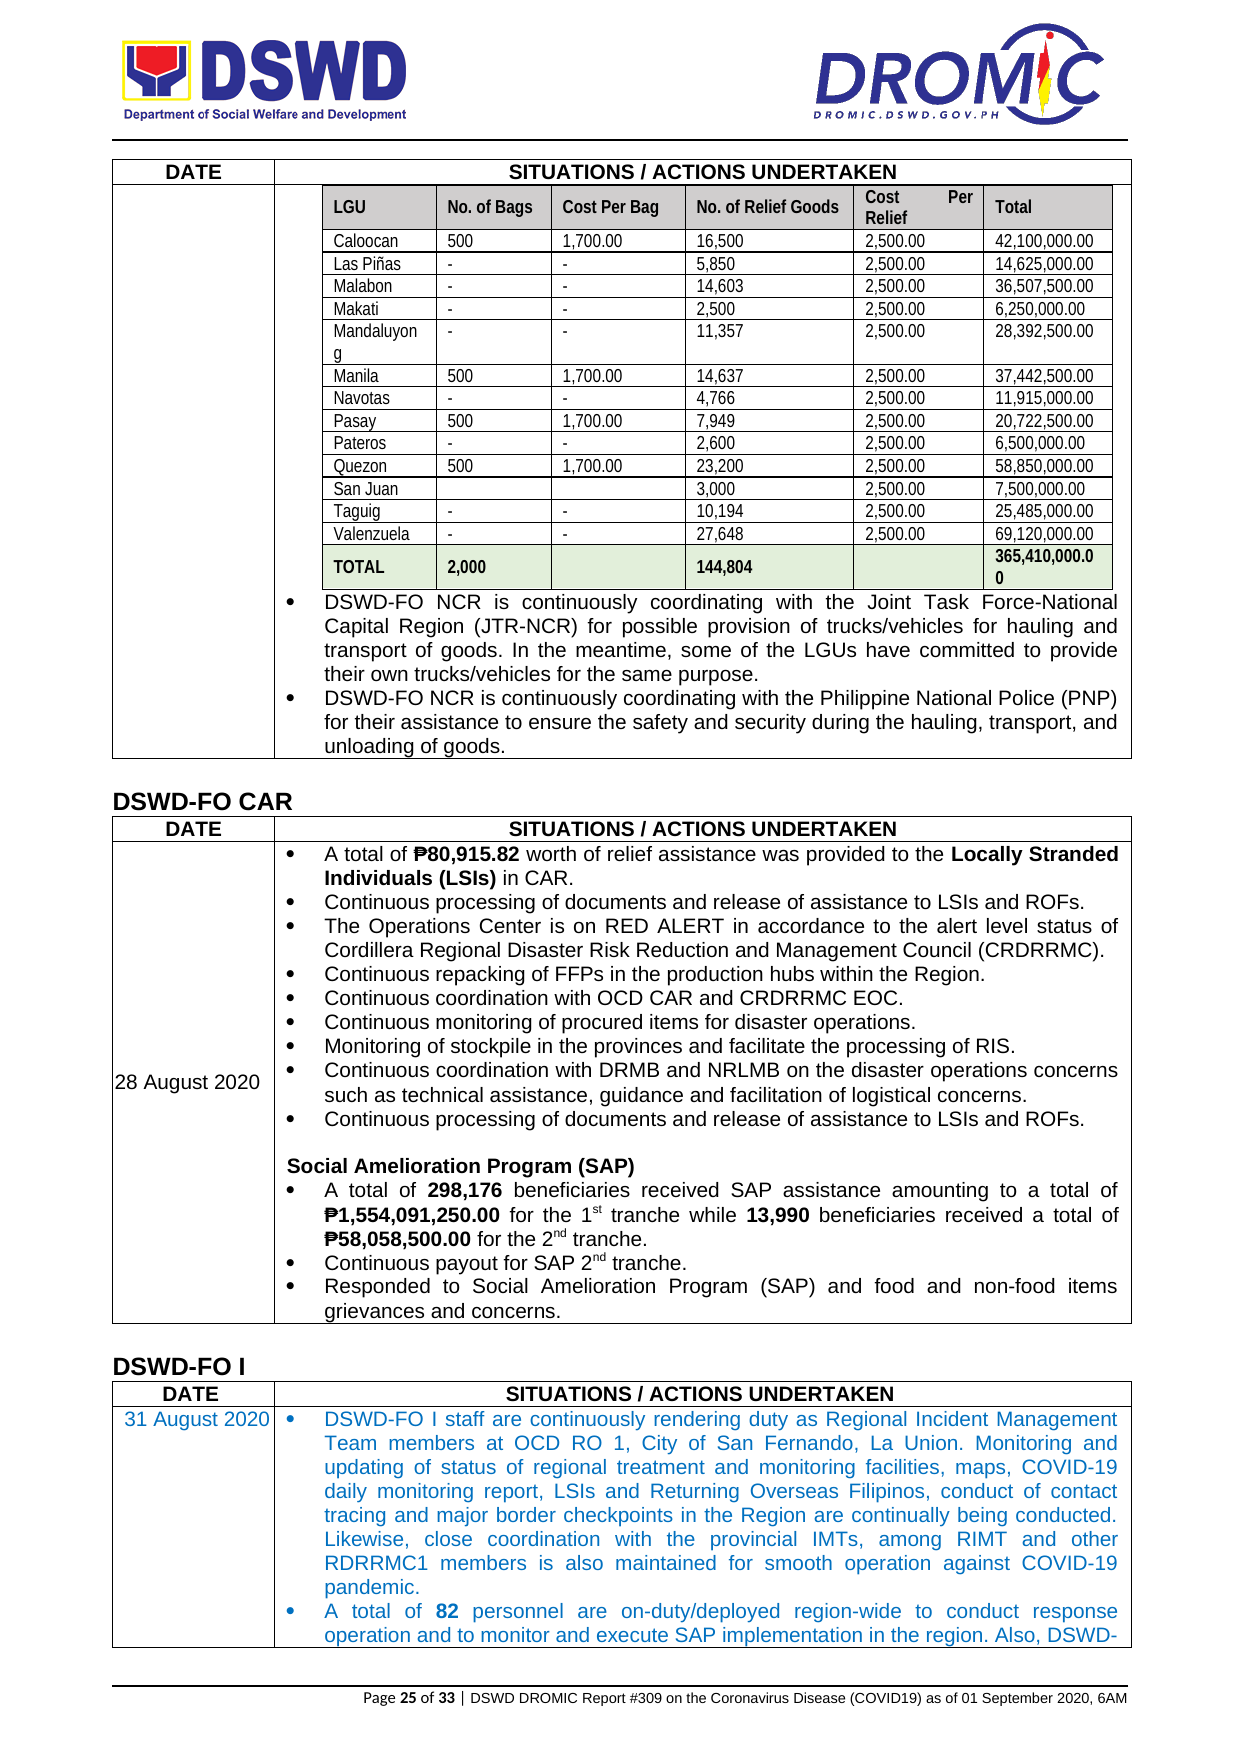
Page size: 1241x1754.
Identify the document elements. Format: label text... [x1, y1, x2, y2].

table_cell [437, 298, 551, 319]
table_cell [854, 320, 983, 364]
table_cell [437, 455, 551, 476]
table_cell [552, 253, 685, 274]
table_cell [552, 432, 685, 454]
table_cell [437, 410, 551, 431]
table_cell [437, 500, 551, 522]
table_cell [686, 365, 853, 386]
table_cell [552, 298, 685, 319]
text DSWD-FO I [112, 1352, 1122, 1381]
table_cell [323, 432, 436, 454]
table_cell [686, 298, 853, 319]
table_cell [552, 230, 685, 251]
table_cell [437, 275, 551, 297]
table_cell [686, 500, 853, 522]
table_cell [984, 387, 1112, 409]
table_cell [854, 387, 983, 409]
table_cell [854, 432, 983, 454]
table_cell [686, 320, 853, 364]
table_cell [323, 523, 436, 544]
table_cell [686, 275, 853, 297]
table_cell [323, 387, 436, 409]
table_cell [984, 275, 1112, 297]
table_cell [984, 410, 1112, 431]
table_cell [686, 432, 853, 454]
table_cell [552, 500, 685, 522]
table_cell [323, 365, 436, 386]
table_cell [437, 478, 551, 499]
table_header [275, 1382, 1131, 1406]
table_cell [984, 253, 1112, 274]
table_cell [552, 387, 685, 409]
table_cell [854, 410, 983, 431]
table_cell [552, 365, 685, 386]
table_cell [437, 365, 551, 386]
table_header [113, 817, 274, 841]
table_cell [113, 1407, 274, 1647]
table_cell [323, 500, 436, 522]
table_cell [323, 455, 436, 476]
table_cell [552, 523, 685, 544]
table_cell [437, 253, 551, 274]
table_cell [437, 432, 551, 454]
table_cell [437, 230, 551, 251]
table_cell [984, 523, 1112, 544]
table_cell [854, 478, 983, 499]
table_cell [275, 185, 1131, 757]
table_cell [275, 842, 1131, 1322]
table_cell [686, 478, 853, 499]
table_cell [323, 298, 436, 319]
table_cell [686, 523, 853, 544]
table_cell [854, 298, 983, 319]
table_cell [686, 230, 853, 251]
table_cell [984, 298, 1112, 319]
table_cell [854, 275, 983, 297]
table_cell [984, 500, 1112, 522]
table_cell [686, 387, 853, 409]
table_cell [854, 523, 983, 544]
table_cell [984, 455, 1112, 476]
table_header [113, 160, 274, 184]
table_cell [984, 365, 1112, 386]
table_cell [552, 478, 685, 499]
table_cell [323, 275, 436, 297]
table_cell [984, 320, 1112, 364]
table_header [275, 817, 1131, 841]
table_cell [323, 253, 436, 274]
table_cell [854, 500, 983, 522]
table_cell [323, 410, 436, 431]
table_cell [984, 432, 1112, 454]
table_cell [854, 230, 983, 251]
picture [781, 23, 1133, 125]
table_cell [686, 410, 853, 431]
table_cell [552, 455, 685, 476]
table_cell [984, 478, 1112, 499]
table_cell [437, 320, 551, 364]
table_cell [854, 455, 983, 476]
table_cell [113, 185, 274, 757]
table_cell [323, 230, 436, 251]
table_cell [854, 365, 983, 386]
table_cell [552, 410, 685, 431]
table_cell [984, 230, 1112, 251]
text DSWD-FO CAR [112, 787, 1128, 816]
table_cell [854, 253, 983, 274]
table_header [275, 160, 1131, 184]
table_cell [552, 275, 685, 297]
picture [112, 37, 416, 125]
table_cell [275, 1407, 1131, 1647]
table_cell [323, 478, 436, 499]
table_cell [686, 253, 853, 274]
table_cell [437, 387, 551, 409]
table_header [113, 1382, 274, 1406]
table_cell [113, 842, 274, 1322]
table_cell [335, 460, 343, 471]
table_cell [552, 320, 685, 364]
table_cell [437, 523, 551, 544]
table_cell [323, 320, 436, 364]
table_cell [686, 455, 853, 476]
